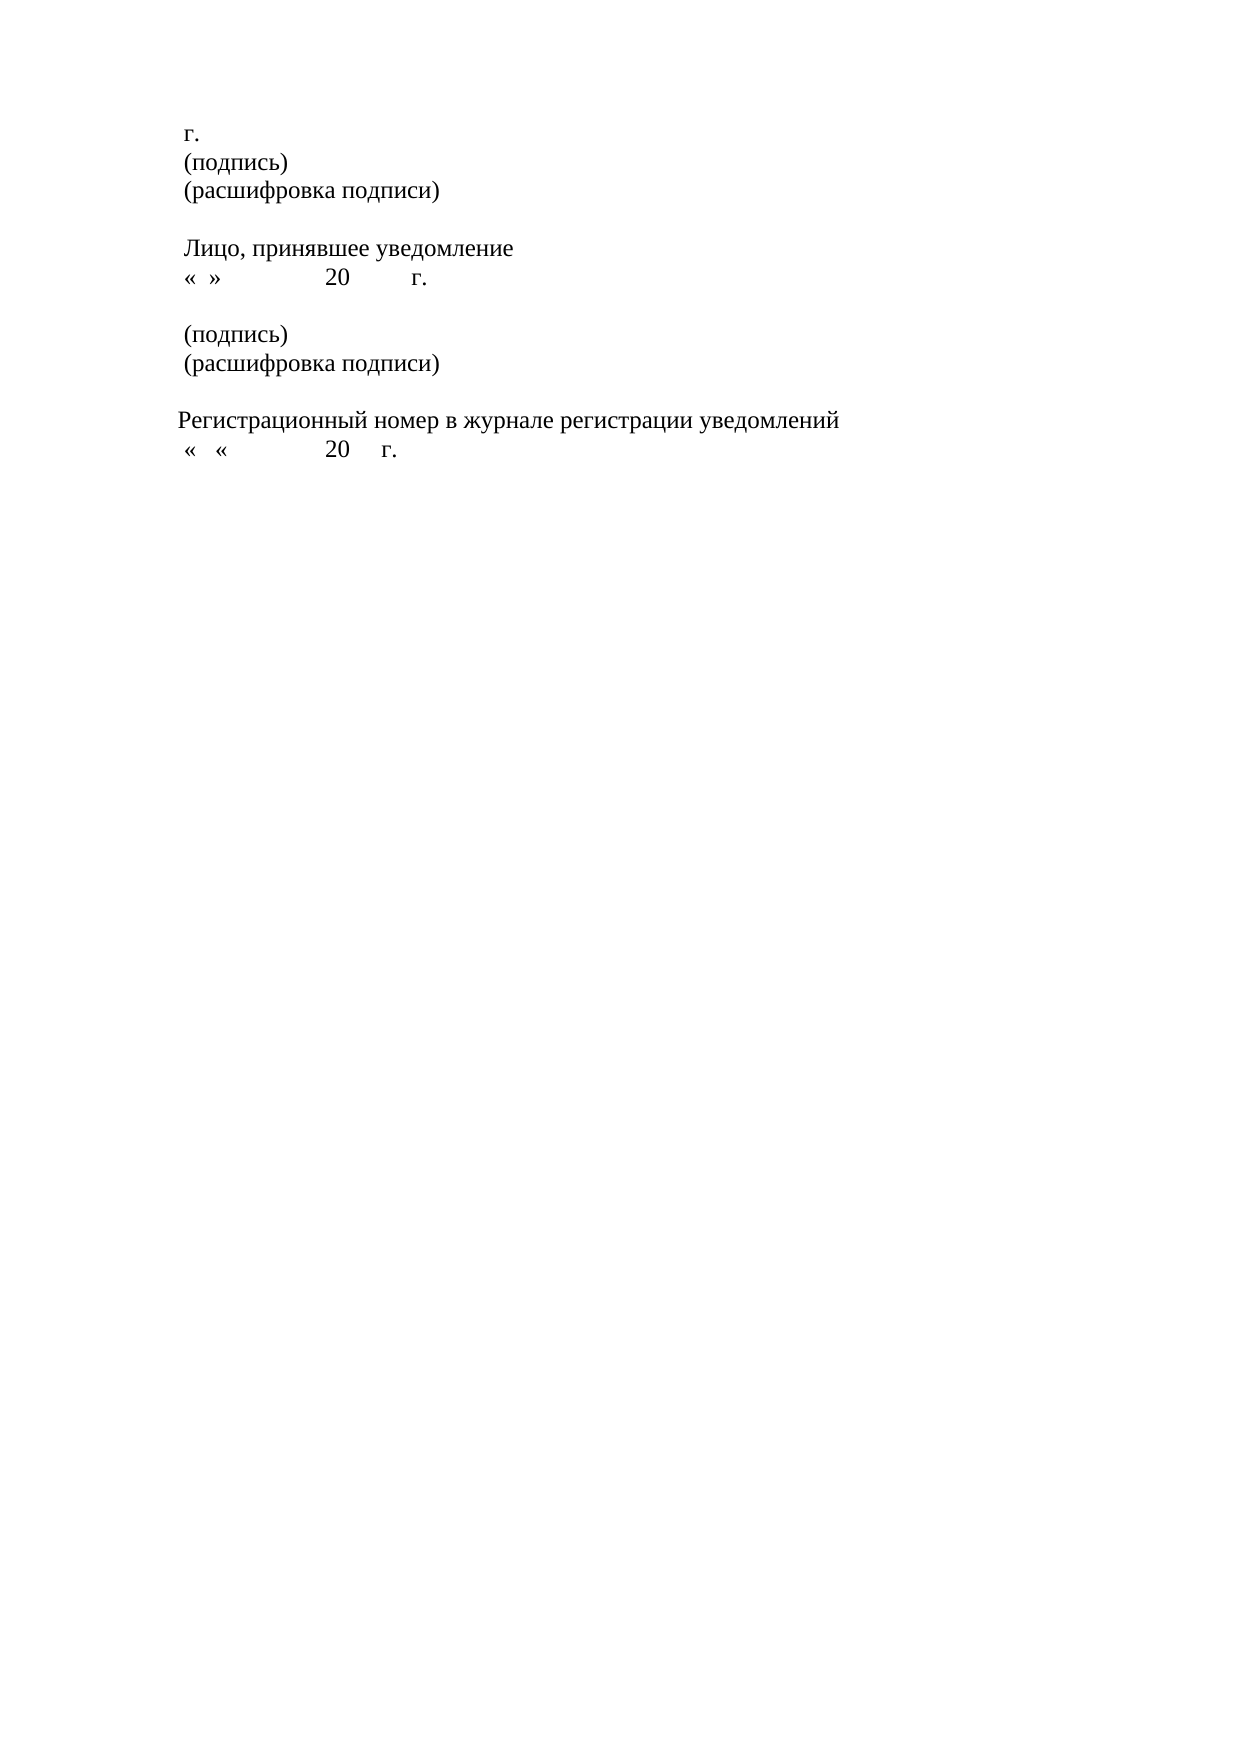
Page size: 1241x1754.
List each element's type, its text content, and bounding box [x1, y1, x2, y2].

text (расшифровка подписи) [177, 348, 1152, 377]
text (подпись) [177, 147, 1152, 176]
text (подпись) [177, 319, 1152, 348]
text « « 20 г. [177, 434, 1152, 463]
text « » 20 г. [177, 262, 1152, 291]
text Лицо, принявшее уведомление [177, 233, 1152, 262]
text (расшифровка подписи) [177, 176, 1152, 204]
text г. [177, 118, 1152, 147]
text Регистрационный номер в журнале регистрации уведомлений [177, 406, 1152, 434]
